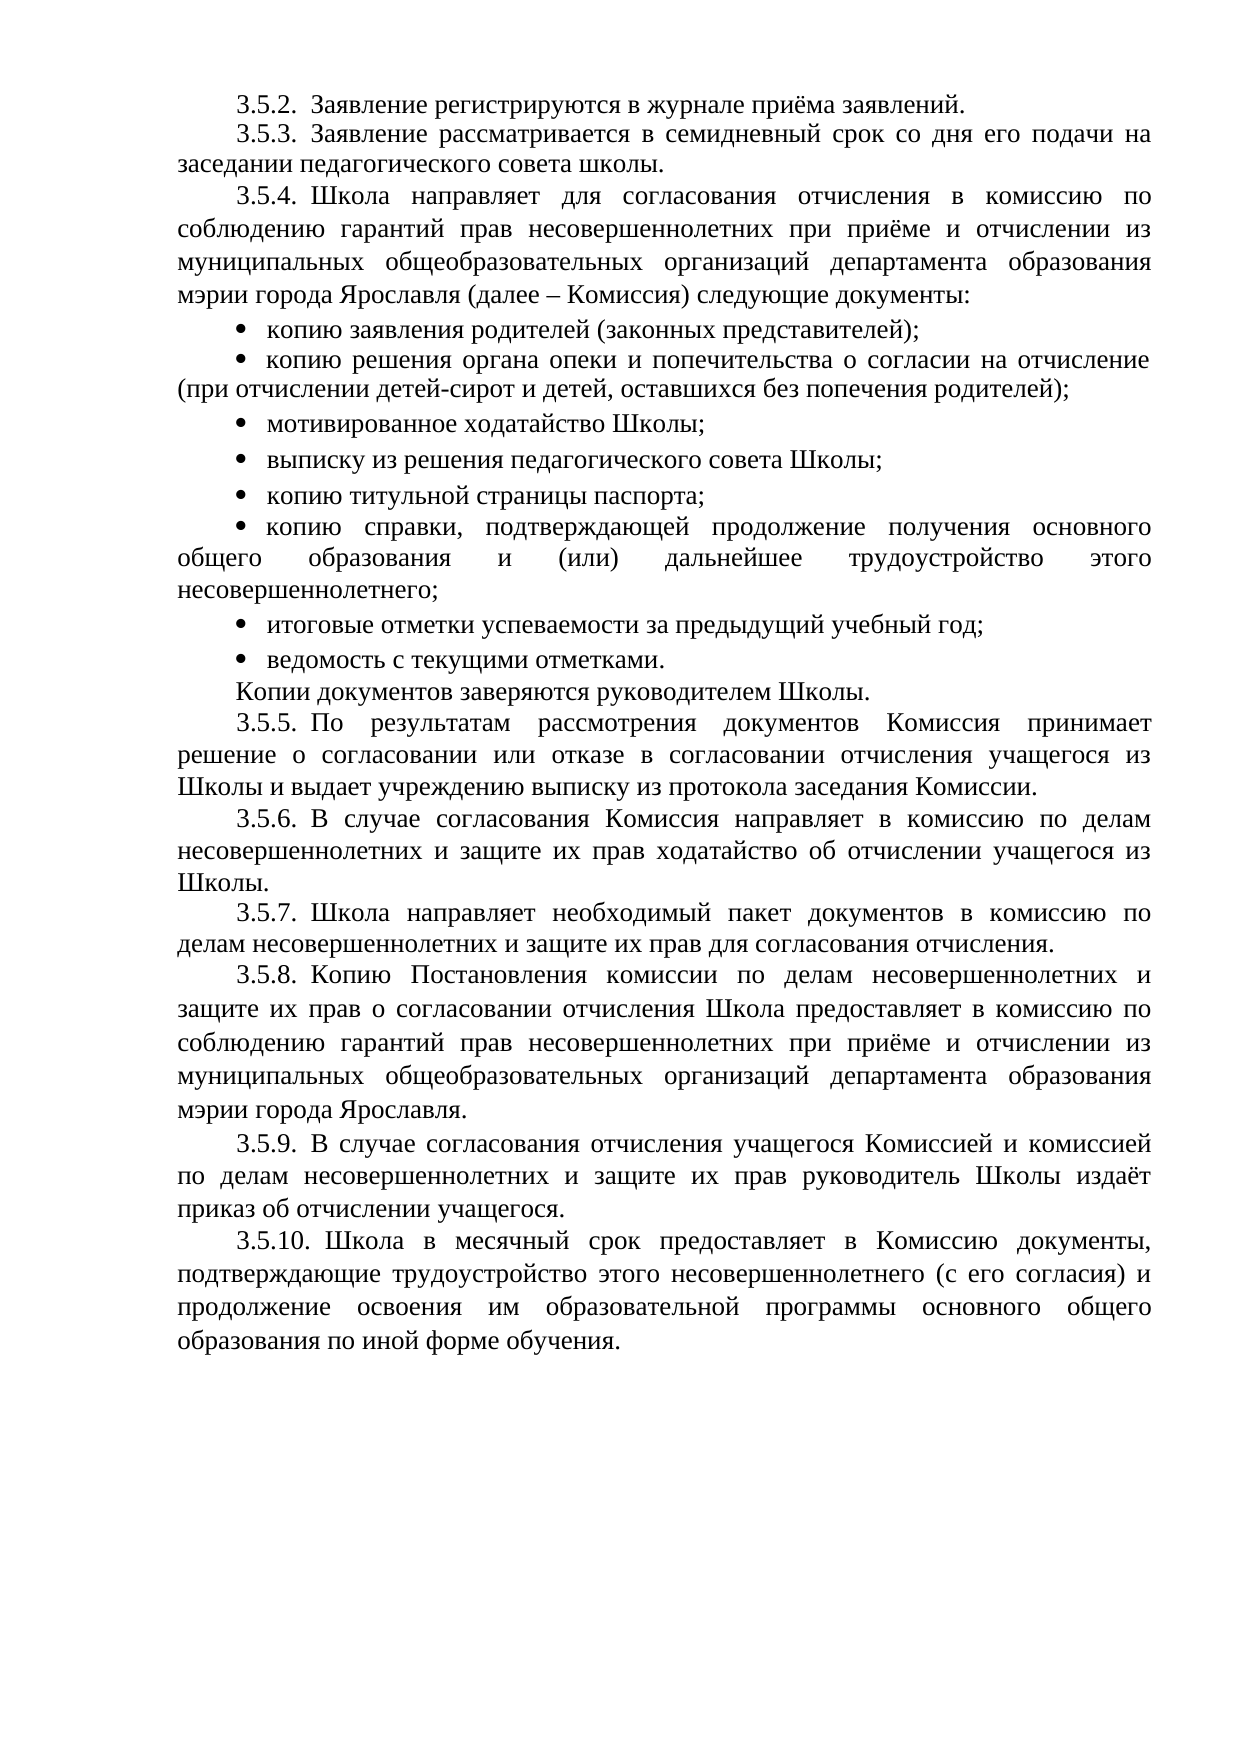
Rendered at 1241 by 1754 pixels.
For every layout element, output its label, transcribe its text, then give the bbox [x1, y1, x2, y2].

list В случае согласования отчисления учащегося Комиссией и комиссией по делам несовершеннолетних и защите их прав руководитель Школы издаёт приказ об отчислении учащегося. [177, 1127, 1153, 1223]
list Школа направляет необходимый пакет документов в комиссию по делам несовершеннолетних и защите их прав для согласования отчисления. [177, 898, 1153, 958]
list копию титульной страницы паспорта; [236, 479, 1153, 510]
list По результатам рассмотрения документов Комиссия принимает решение о согласовании или отказе в согласовании отчисления учащегося из Школы и выдает учреждению выписку из протокола заседания Комиссии. [177, 706, 1153, 801]
list ведомость с текущими отметками. [236, 644, 1153, 675]
list выписку из решения педагогического совета Школы; [236, 444, 1153, 475]
list копию решения органа опеки и попечительства о согласии на отчисление (при отчислении детей-сирот и детей, оставшихся без попечения родителей); [177, 345, 1151, 403]
list Школа в месячный срок предоставляет в Комиссию документы, подтверждающие трудоустройство этого несовершеннолетнего (с его согласия) и продолжение освоения им образовательной программы основного общего образования по иной форме обучения. [177, 1224, 1153, 1355]
text Копии документов заверяются руководителем Школы. [235, 675, 1153, 706]
list В случае согласования Комиссия направляет в комиссию по делам несовершеннолетних и защите их прав ходатайство об отчислении учащегося из Школы. [177, 802, 1153, 897]
list мотивированное ходатайство Школы; [236, 408, 1153, 439]
list итоговые отметки успеваемости за предыдущий учебный год; [236, 608, 1153, 639]
list Заявление рассматривается в семидневный срок со дня его подачи на заседании педагогического совета школы. [177, 119, 1153, 179]
list Заявление регистрируются в журнале приёма заявлений. [236, 88, 1153, 119]
list Школа направляет для согласования отчисления в комиссию по соблюдению гарантий прав несовершеннолетних при приёме и отчислении из муниципальных общеобразовательных организаций департамента образования мэрии города Ярославля (далее – Комиссия) следующие документы: [177, 179, 1153, 309]
list копию справки, подтверждающей продолжение получения основного общего образования и (или) дальнейшее трудоустройство этого несовершеннолетнего; [177, 510, 1153, 604]
list Копию Постановления комиссии по делам несовершеннолетних и защите их прав о согласовании отчисления Школа предоставляет в комиссию по соблюдению гарантий прав несовершеннолетних при приёме и отчислении из муниципальных общеобразовательных организаций департамента образования мэрии города Ярославля. [177, 958, 1153, 1124]
list копию заявления родителей (законных представителей); [236, 314, 1153, 345]
